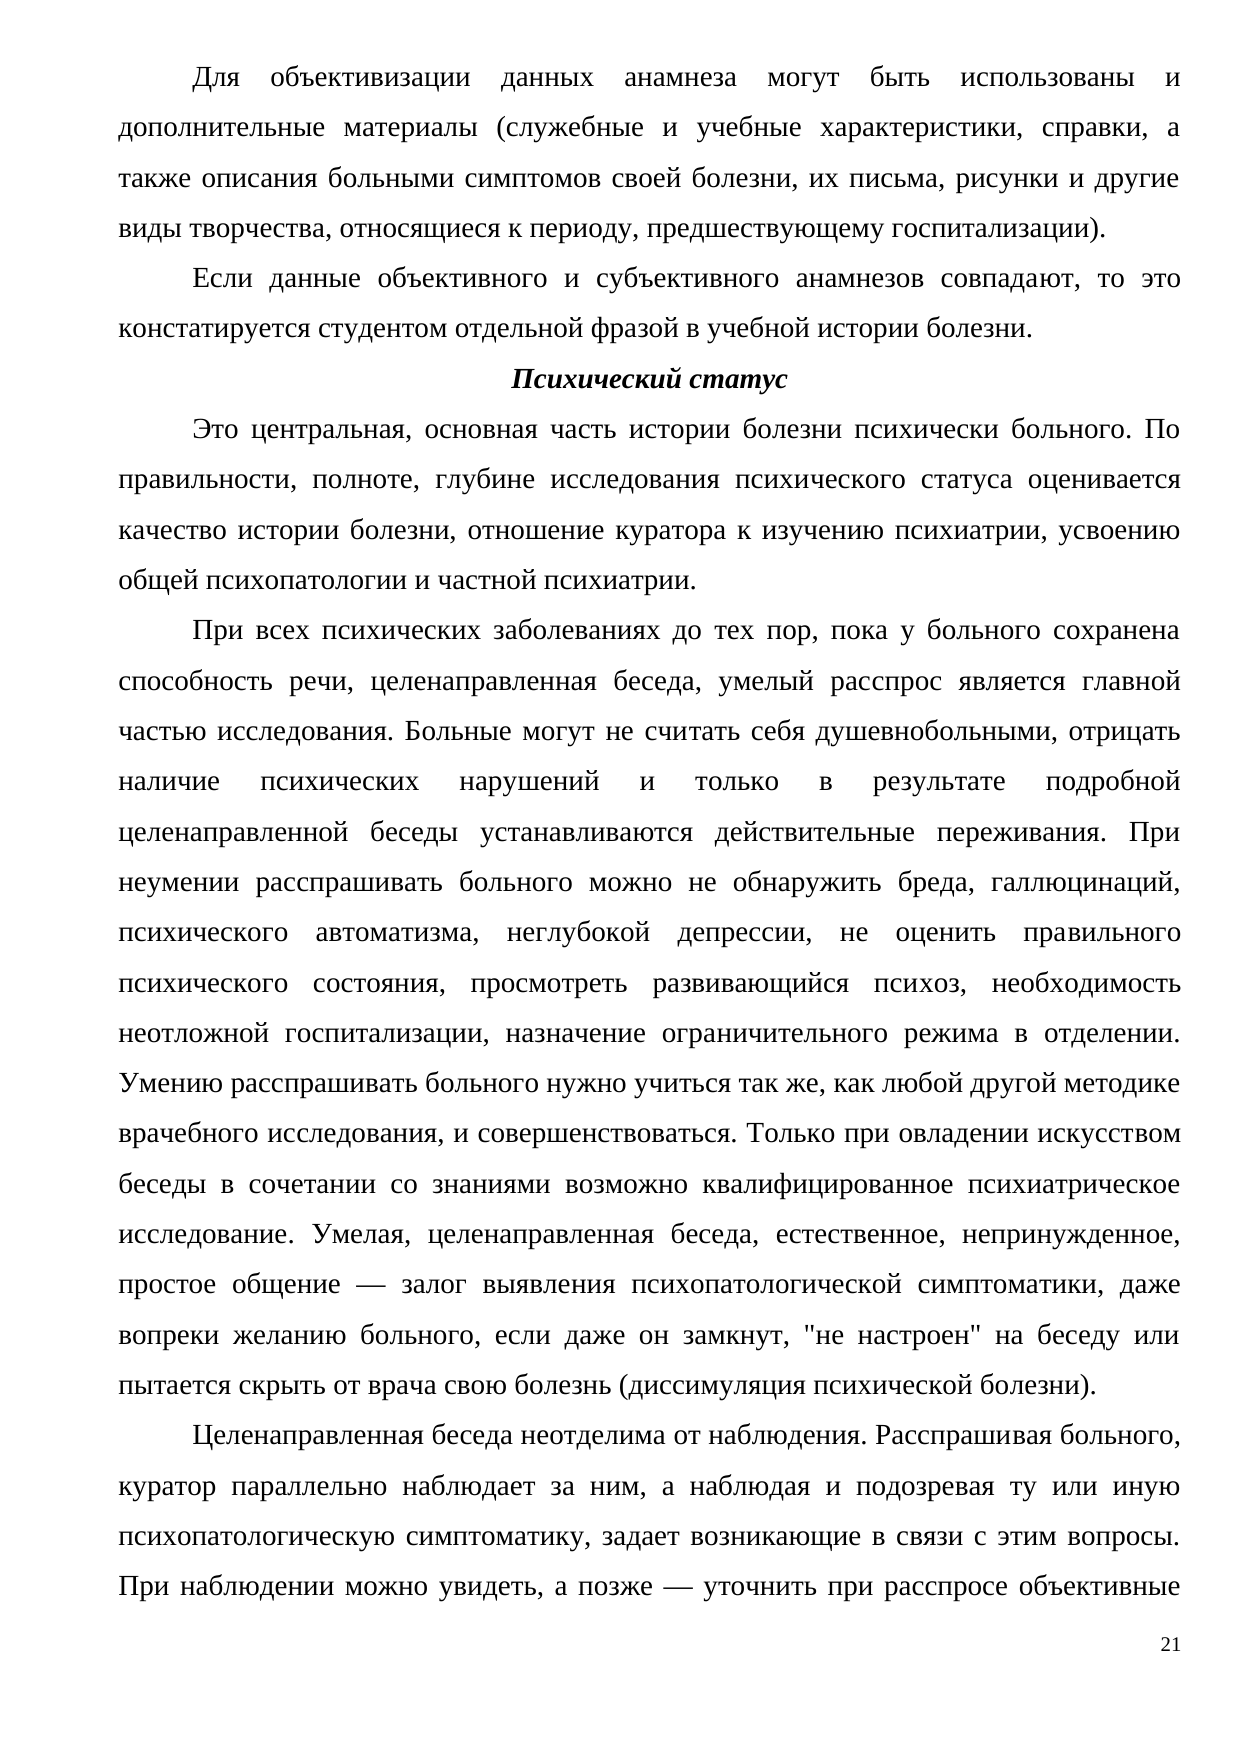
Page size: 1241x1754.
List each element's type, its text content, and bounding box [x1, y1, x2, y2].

text Для объективизации данных анамнеза могут быть использованы и дополнительные материалы (служебные и учебные характеристики, справки, а также описания больными симптомов своей болезни, их письма, рисунки и другие виды творчества, относящиеся к периоду, предшествующему госпитализации). [118, 59, 1181, 243]
text При всех психических заболеваниях до тех пор, пока у больного сохранена способность речи, целенаправленная беседа, умелый расспрос является главной частью исследования. Больные могут не считать себя душевнобольными, отрицать наличие психических нарушений и только в результате подробной целенаправленной беседы устанавливаются действительные переживания. При неумении расспрашивать больного можно не обнаружить бреда, галлюцинаций, психического автоматизма, неглубокой депрессии, не оценить правильного психического состояния, просмотреть развивающийся психоз, необходимость неотложной госпитализации, назначение ограничительного режима в отделении. Умению расспрашивать больного нужно учиться так же, как любой другой методике врачебного исследования, и совершенствоваться. Только при овладении искусством беседы в сочетании со знаниями возможно квалифицированное психиатрическое исследование. Умелая, целенаправленная беседа, естественное, непринужденное, простое общение — залог выявления психопатологической симптоматики, даже вопреки желанию больного, если даже он замкнут, "не настроен" на беседу или пытается скрыть от врача свою болезнь (диссимуляция психической болезни). [118, 612, 1181, 1401]
text Психический статус [118, 361, 1181, 394]
text Если данные объективного и субъективного анамнезов совпадают, то это констатируется студентом отдельной фразой в учебной истории болезни. [118, 260, 1181, 344]
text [118, 1417, 1181, 1602]
text Это центральная, основная часть истории болезни психически больного. По правильности, полноте, глубине исследования психического статуса оценивается качество истории болезни, отношение куратора к изучению психиатрии, усвоению общей психопатологии и частной психиатрии. [118, 411, 1181, 596]
